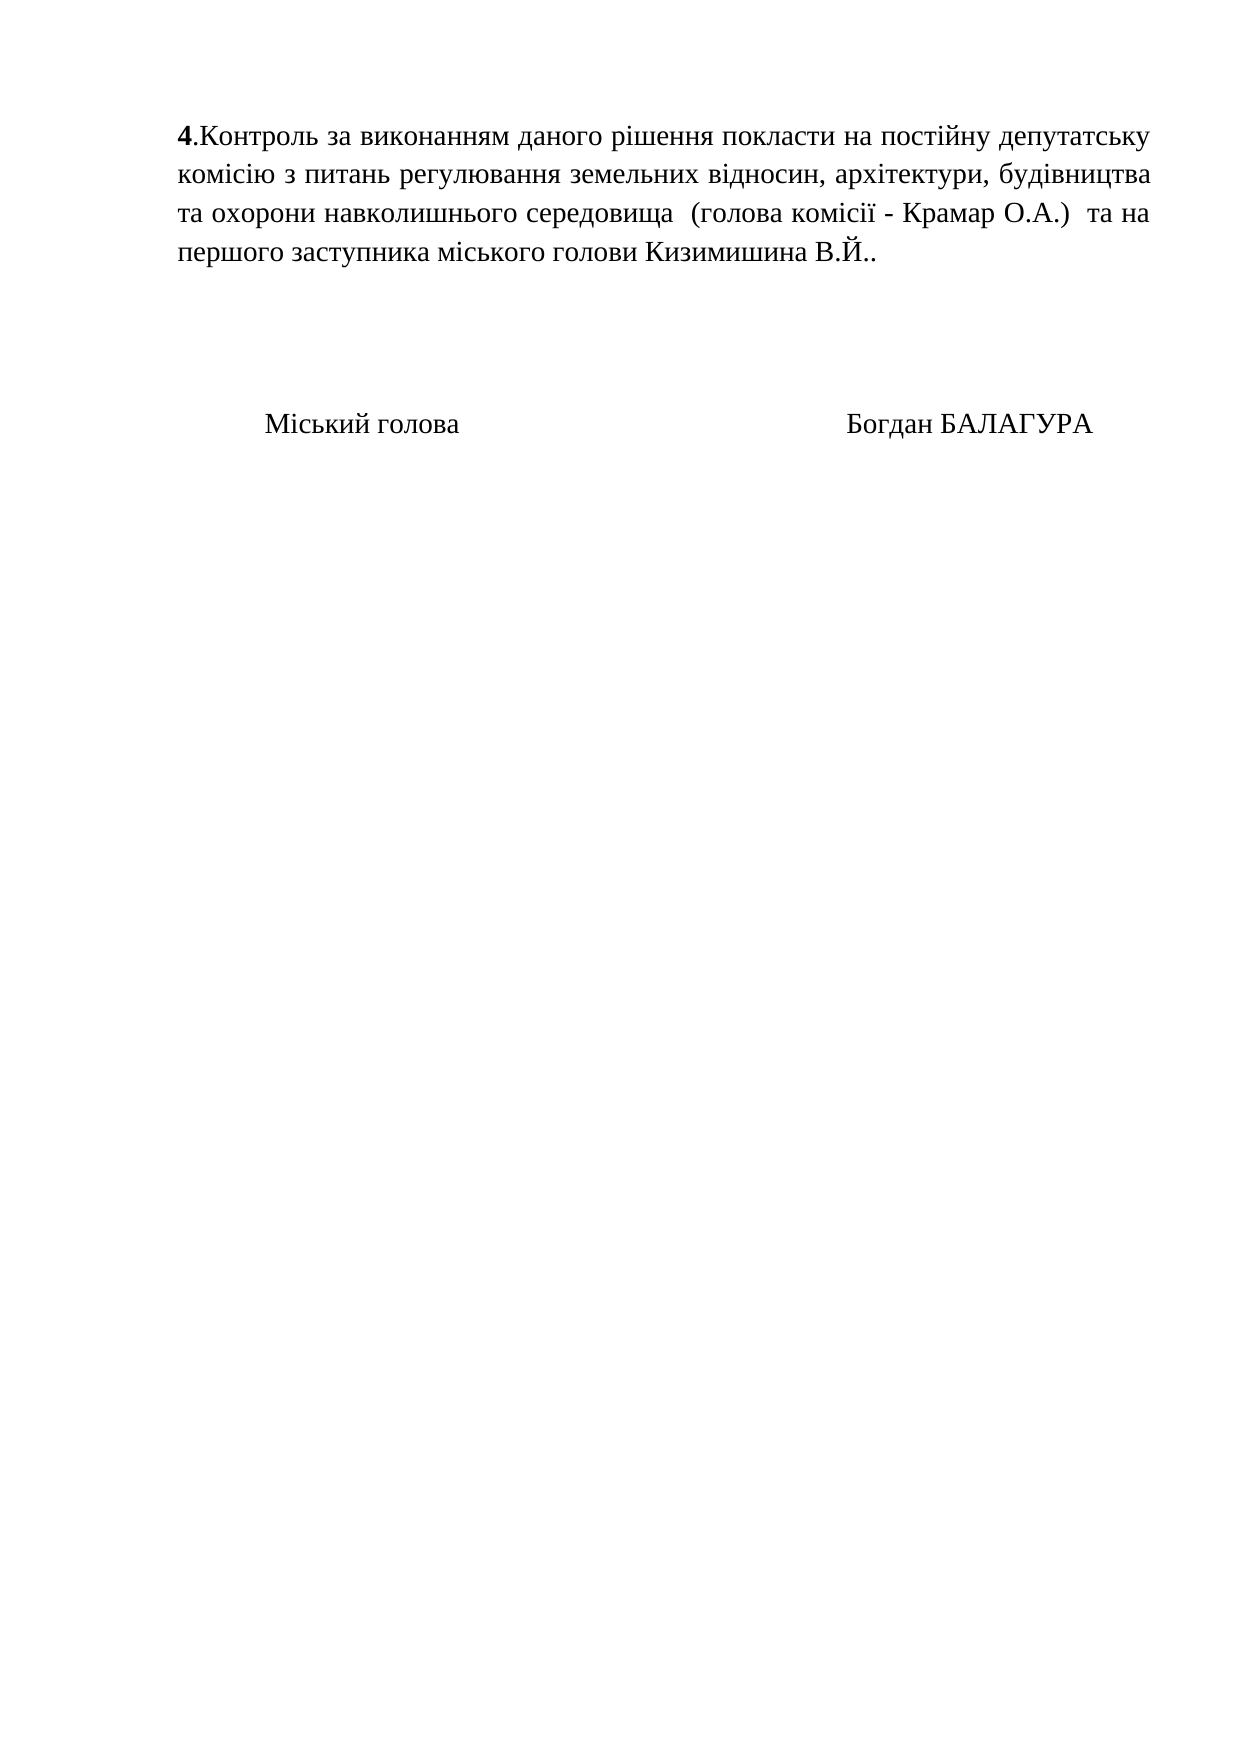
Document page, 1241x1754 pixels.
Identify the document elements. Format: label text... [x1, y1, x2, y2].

text 4.Контроль за виконанням даного рішення покласти на постійну депутатську комісію з питань регулювання земельних відносин, архітектури, будівництва та охорони навколишнього середовища (голова комісії - Крамар О.А.) та на першого заступника міського голови Кизимишина В.Й.. [177, 118, 1152, 267]
text Міський голова Богдан БАЛАГУРА [177, 406, 1152, 440]
